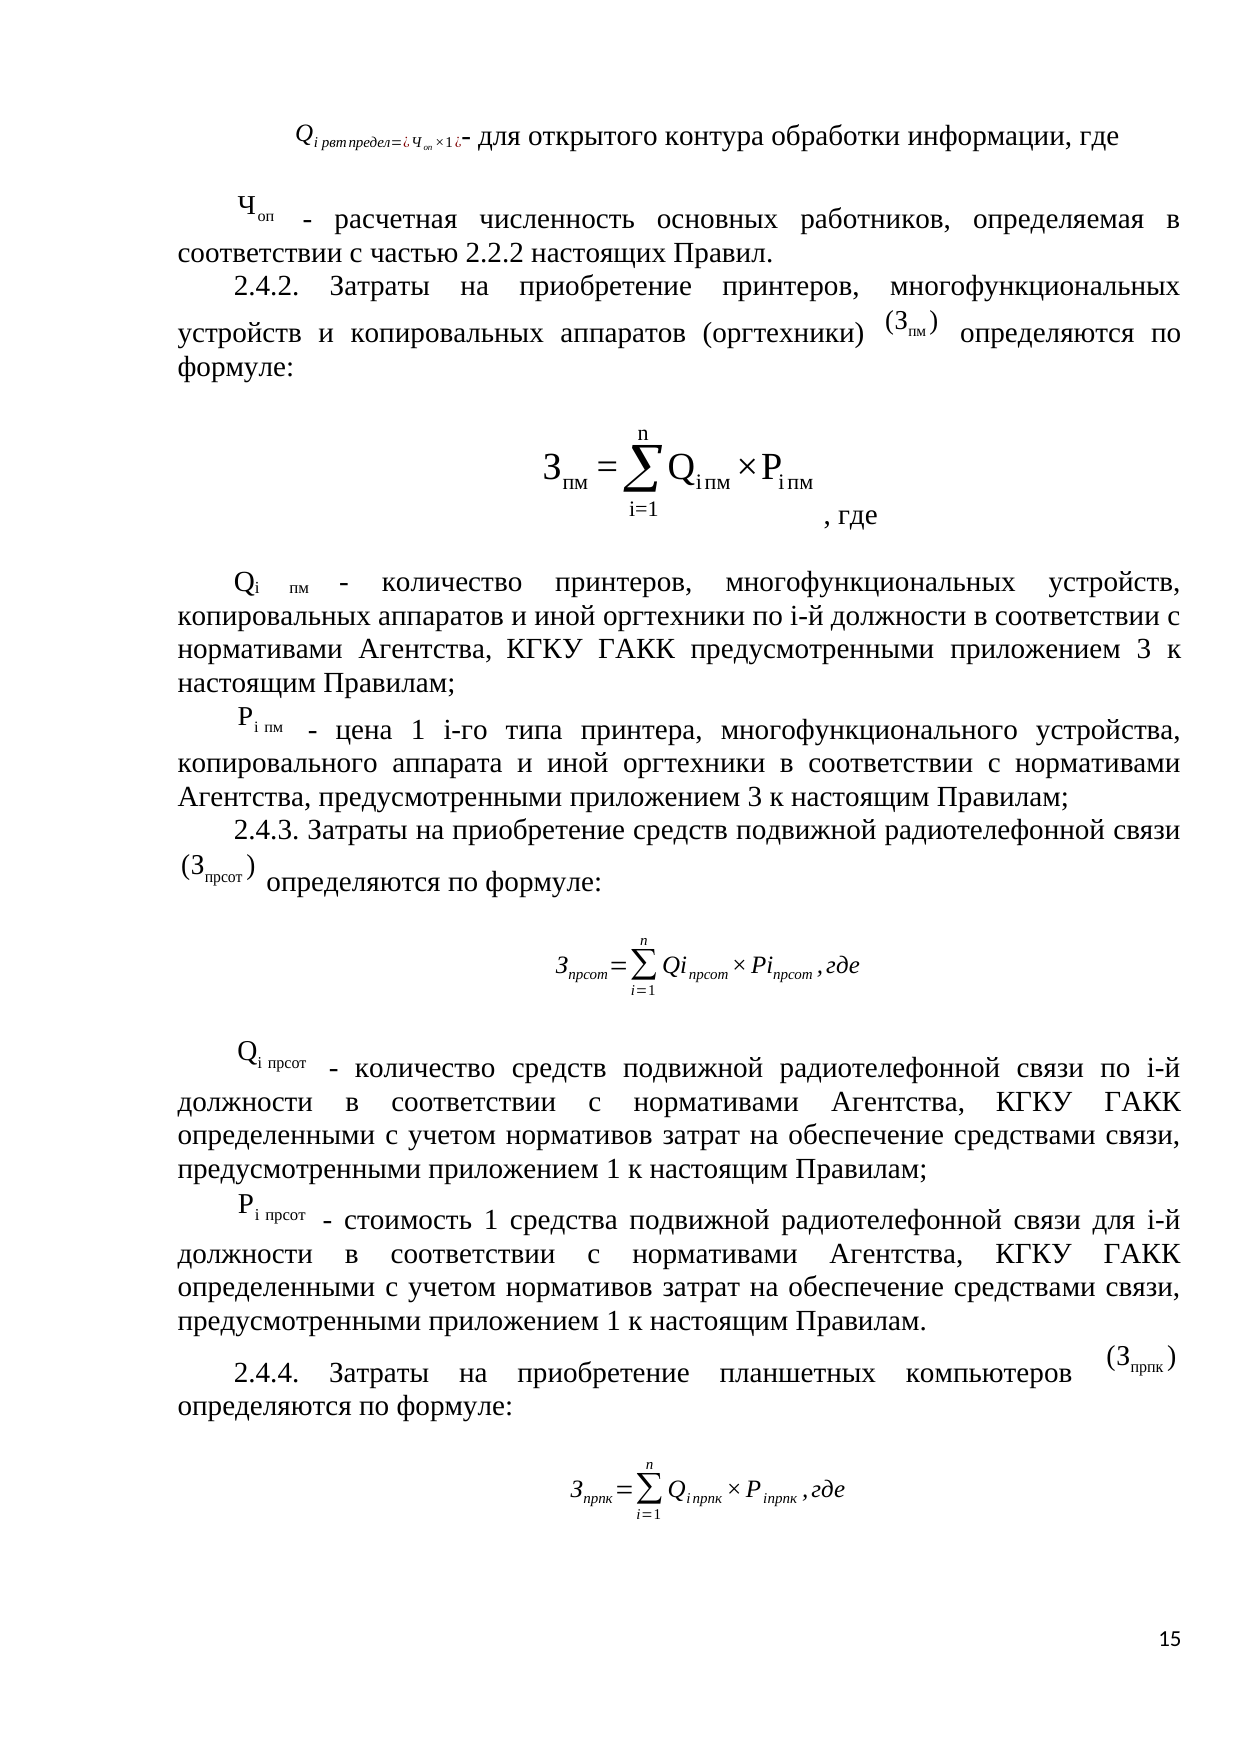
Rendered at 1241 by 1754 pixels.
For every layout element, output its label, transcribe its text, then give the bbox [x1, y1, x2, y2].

text - для открытого контура обработки информации, где [177, 118, 1181, 154]
text , где [177, 416, 1181, 531]
text 2.4.3. Затраты на приобретение средств подвижной радиотелефонной связи определяются по формуле: [177, 812, 1181, 898]
text - цена 1 i-го типа принтера, многофункционального устройства, копировального аппарата и иной оргтехники в соответствии с нормативами Агентства, предусмотренными приложением 3 к настоящим Правилам; [177, 698, 1181, 812]
text - расчетная численность основных работников, определяемая в соответствии с частью 2.2.2 настоящих Правил. [177, 187, 1181, 268]
text - количество средств подвижной радиотелефонной связи по i-й должности в соответствии с нормативами Агентства, КГКУ ГАКК определенными с учетом нормативов затрат на обеспечение средствами связи, предусмотренными приложением 1 к настоящим Правилам; [177, 1032, 1181, 1184]
text 2.4.4. Затраты на приобретение планшетных компьютеров определяются по формуле: [177, 1337, 1181, 1422]
text 2.4.2. Затраты на приобретение принтеров, многофункциональных устройств и копировальных аппаратов (оргтехники) определяются по формуле: [177, 268, 1181, 382]
text - стоимость 1 средства подвижной радиотелефонной связи для i-й должности в соответствии с нормативами Агентства, КГКУ ГАКК определенными с учетом нормативов затрат на обеспечение средствами связи, предусмотренными приложением 1 к настоящим Правилам. [177, 1184, 1181, 1337]
text Qi пм - количество принтеров, многофункциональных устройств, копировальных аппаратов и иной оргтехники по i-й должности в соответствии с нормативами Агентства, КГКУ ГАКК предусмотренными приложением 3 к настоящим Правилам; [177, 564, 1181, 698]
